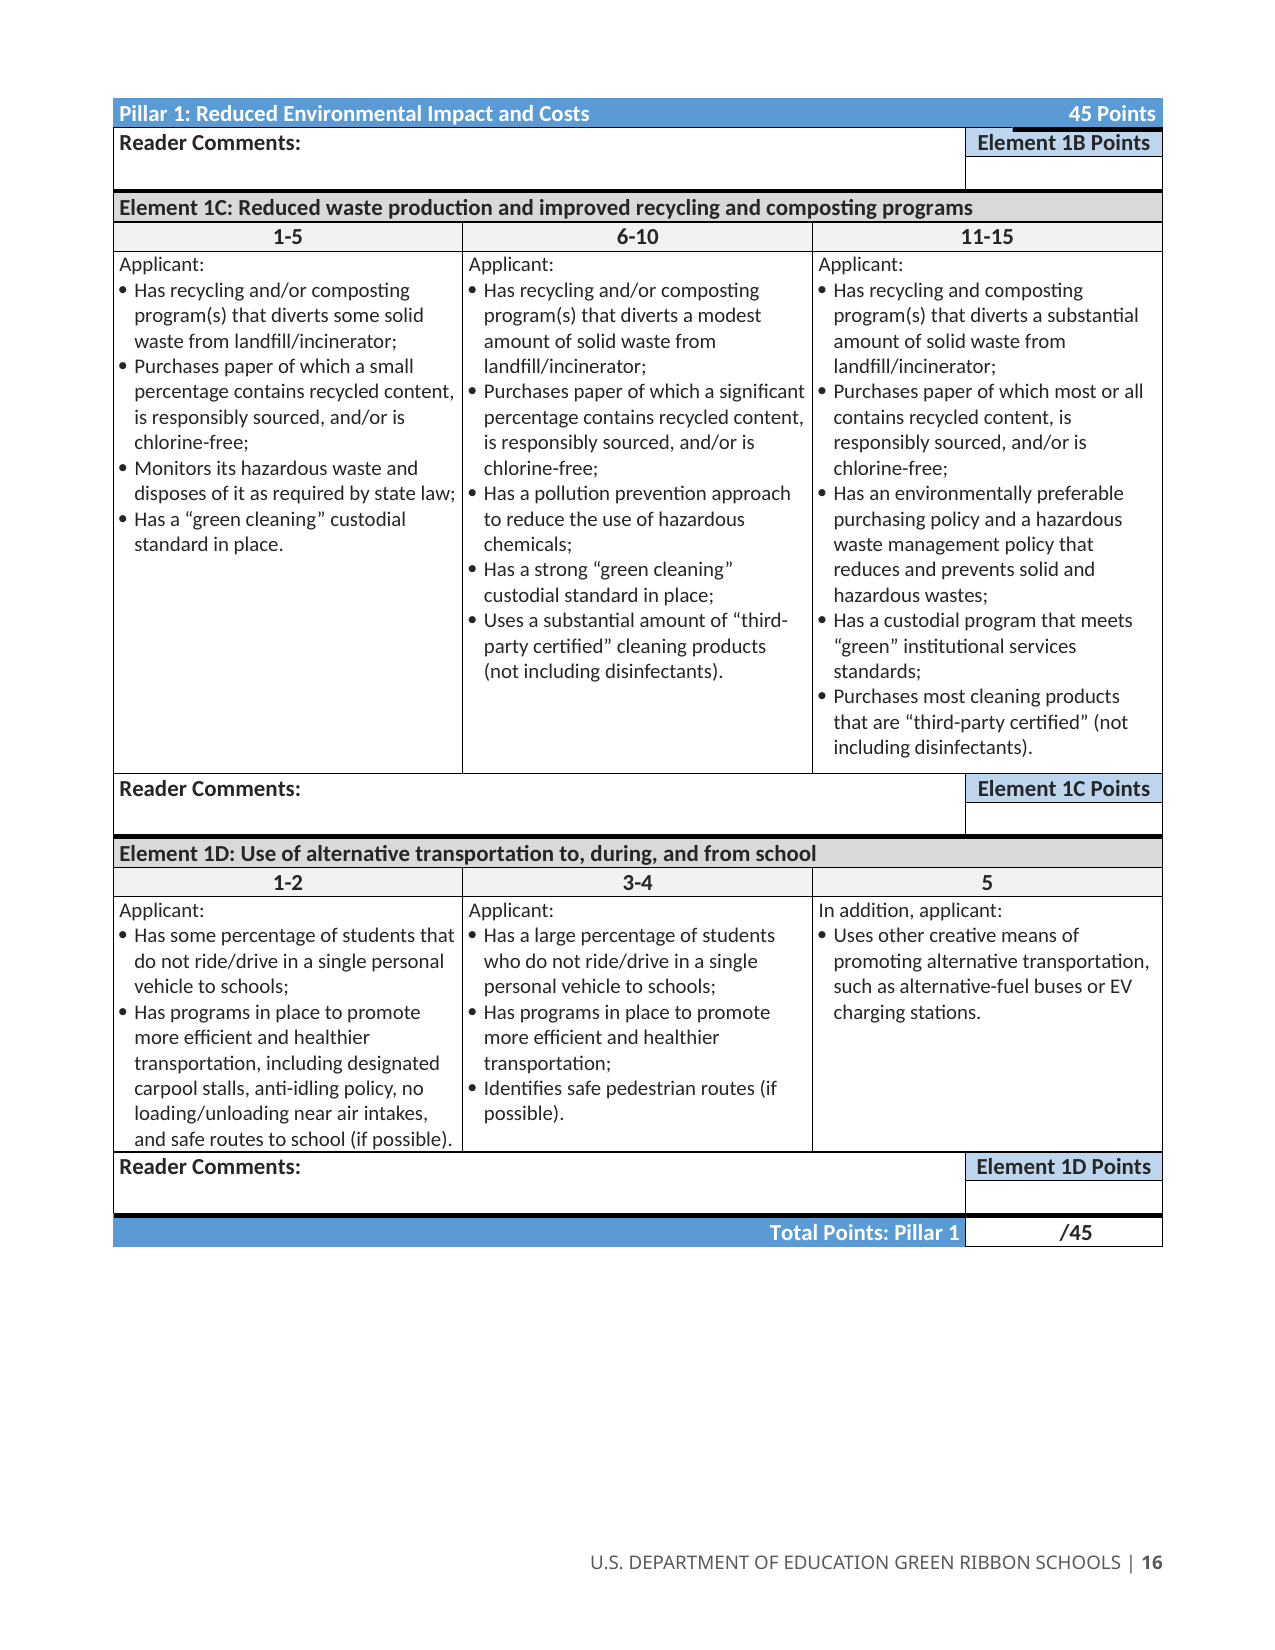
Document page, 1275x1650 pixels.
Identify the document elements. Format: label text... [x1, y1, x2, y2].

table_cell 5 [813, 868, 1162, 896]
table_cell [966, 157, 1162, 189]
table_cell Element 1B Points [966, 128, 1162, 156]
table_cell Applicant: Has a large percentage of students who do not ride/drive in a single personal vehicle to schools; Has programs in place to promote more efficient and healthier transportation; Identifies safe pedestrian routes (if possible). [463, 897, 812, 1151]
table_cell In addition, applicant: Uses other creative means of promoting alternative transportation, such as alternative-fuel buses or EV charging stations. [813, 897, 1162, 1151]
table_cell Element 1C Points [966, 774, 1162, 802]
table_cell [966, 1181, 1162, 1213]
table_cell [966, 803, 1162, 834]
table_cell 1-5 [114, 223, 462, 251]
table_cell Reader Comments: [114, 128, 965, 189]
table_cell [966, 1218, 1059, 1246]
table_cell 6-10 [463, 223, 812, 251]
table_cell Applicant: Has recycling and composting program(s) that diverts a substantial amount of solid waste from landfill/incinerator; Purchases paper of which most or all contains recycled content, is responsibly sourced, and/or is chlorine-free; Has an environmentally preferable purchasing policy and a hazardous waste management policy that reduces and prevents solid and hazardous wastes; Has a custodial program that meets “green” institutional services standards; Purchases most cleaning products that are “third-party certified” (not including disinfectants). [813, 252, 1162, 773]
table_cell /45 [1059, 1218, 1162, 1246]
table_cell 3-4 [463, 868, 812, 896]
table_cell Element 1D: Use of alternative transportation to, during, and from school [114, 839, 1162, 867]
table_cell 11-15 [813, 223, 1162, 251]
table_cell Element 1C: Reduced waste production and improved recycling and composting programs [114, 193, 1162, 221]
table_cell Element 1D Points [966, 1153, 1162, 1180]
table_cell 1-2 [114, 868, 462, 896]
table_cell Applicant: Has recycling and/or composting program(s) that diverts some solid waste from landfill/incinerator; Purchases paper of which a small percentage contains recycled content, is responsibly sourced, and/or is chlorine-free; Monitors its hazardous waste and disposes of it as required by state law; Has a “green cleaning” custodial standard in place. [114, 252, 462, 773]
table_cell Reader Comments: [114, 1153, 965, 1213]
table_header Pillar 1: Reduced Environmental Impact and Costs [114, 99, 1012, 127]
table_cell Applicant: Has some percentage of students that do not ride/drive in a single personal vehicle to schools; Has programs in place to promote more efficient and healthier transportation, including designated carpool stalls, anti-idling policy, no loading/unloading near air intakes, and safe routes to school (if possible). [114, 897, 462, 1151]
table_cell Reader Comments: [114, 774, 965, 834]
table_header 45 Points [1013, 99, 1162, 127]
table_cell Total Points: Pillar 1 [114, 1218, 965, 1246]
table_cell Applicant: Has recycling and/or composting program(s) that diverts a modest amount of solid waste from landfill/incinerator; Purchases paper of which a significant percentage contains recycled content, is responsibly sourced, and/or is chlorine-free; Has a pollution prevention approach to reduce the use of hazardous chemicals; Has a strong “green cleaning” custodial standard in place; Uses a substantial amount of “third-party certified” cleaning products (not including disinfectants). [463, 252, 812, 773]
